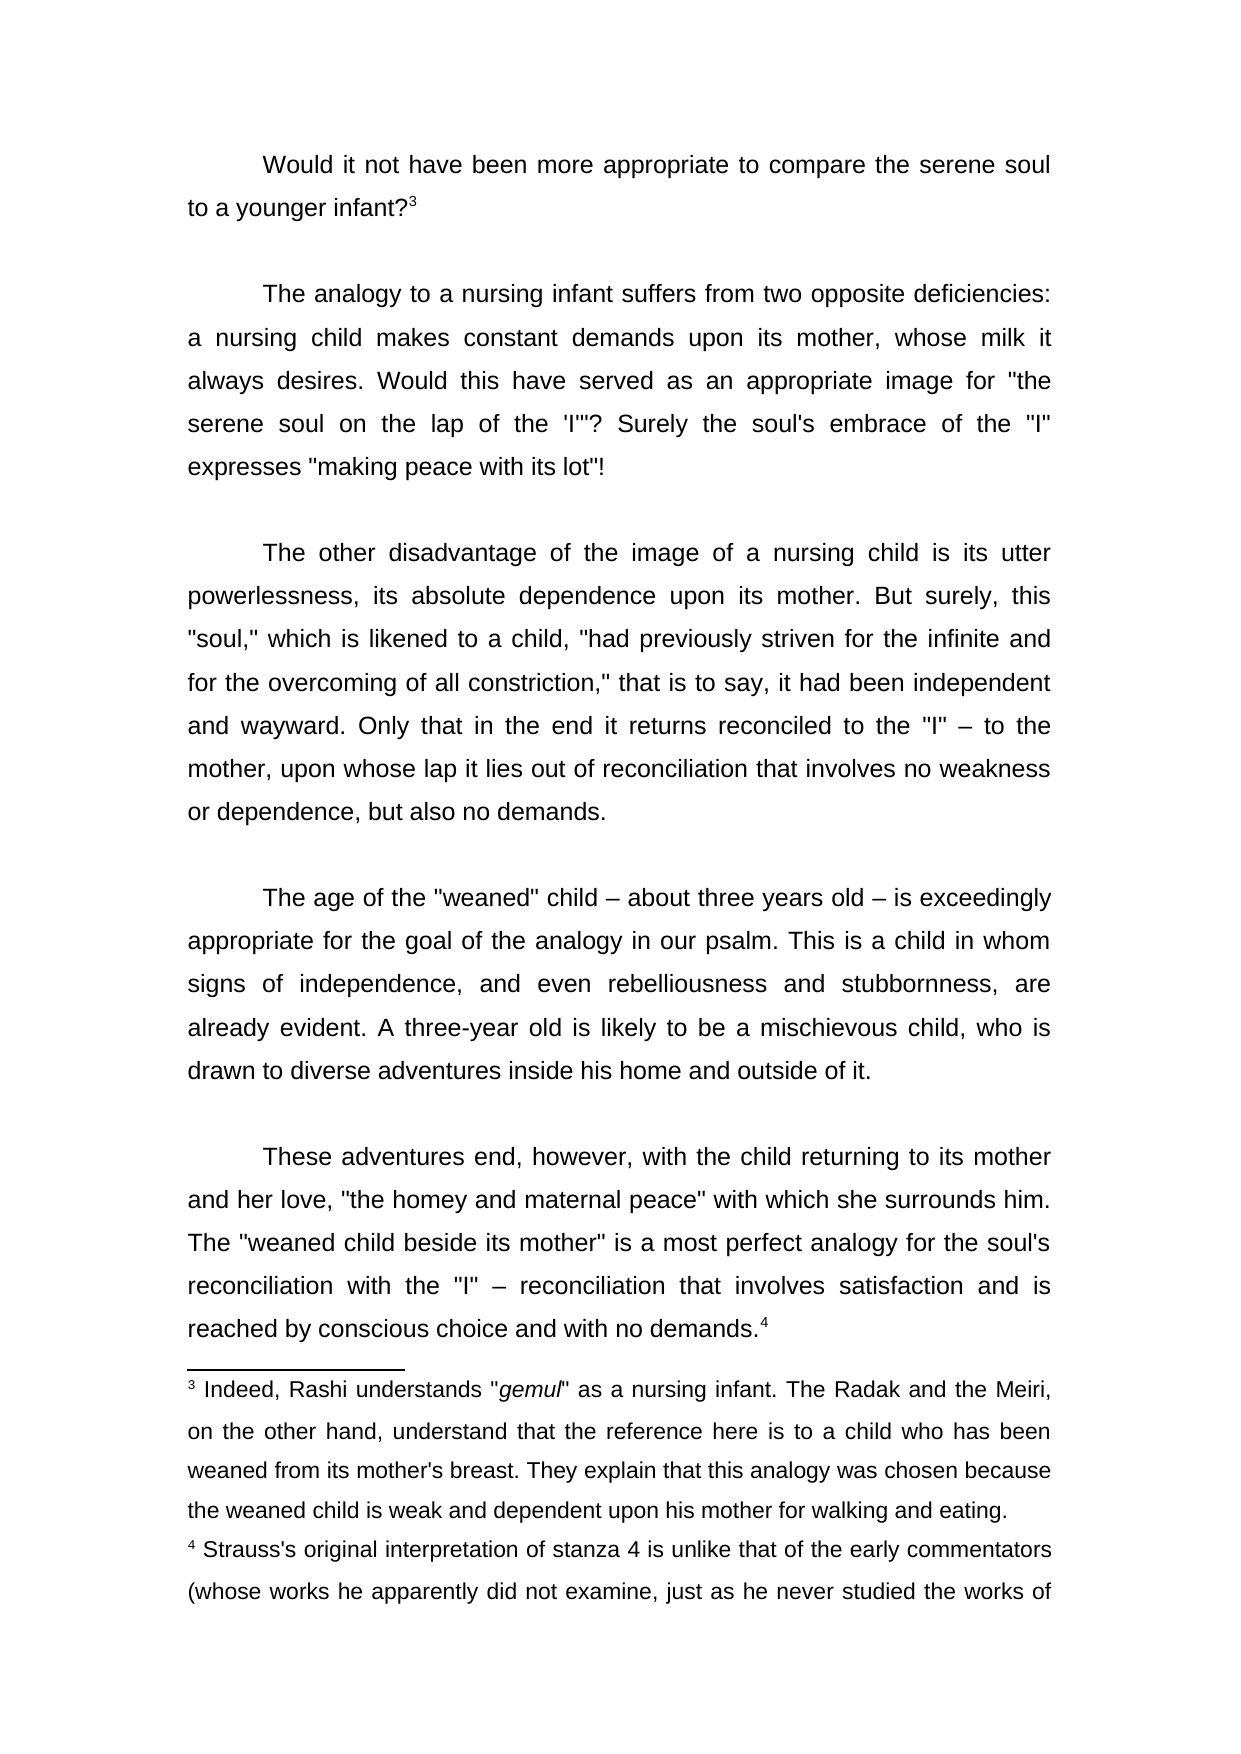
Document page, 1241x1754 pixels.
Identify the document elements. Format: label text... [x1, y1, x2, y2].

text The other disadvantage of the image of a nursing child is its utter powerlessness, its absolute dependence upon its mother. But surely, this "soul," which is likened to a child, "had previously striven for the infinite and for the overcoming of all constriction," that is to say, it had been independent and wayward. Only that in the end it returns reconciled to the "I" – to the mother, upon whose lap it lies out of reconciliation that involves no weakness or dependence, but also no demands. [187, 538, 1053, 826]
text Would it not have been more appropriate to compare the serene soul to a younger infant? [187, 150, 1053, 222]
text The age of the "weaned" child – about three years old – is exceedingly appropriate for the goal of the analogy in our psalm. This is a child in whom signs of independence, and even rebelliousness and stubbornness, are already evident. A three-year old is likely to be a mischievous child, who is drawn to diverse adventures inside his home and outside of it. [187, 883, 1053, 1084]
text These adventures end, however, with the child returning to its mother and her love, "the homey and maternal peace" with which she surrounds him. The "weaned child beside its mother" is a most perfect analogy for the soul's reconciliation with the "I" – reconciliation that involves satisfaction and is reached by conscious choice and with no demands. [187, 1142, 1053, 1343]
text The analogy to a nursing infant suffers from two opposite deficiencies: a nursing child makes constant demands upon its mother, whose milk it always desires. Would this have served as an appropriate image for "the serene soul on the lap of the 'I'"? Surely the soul's embrace of the "I" expresses "making peace with its lot"! [187, 279, 1053, 481]
